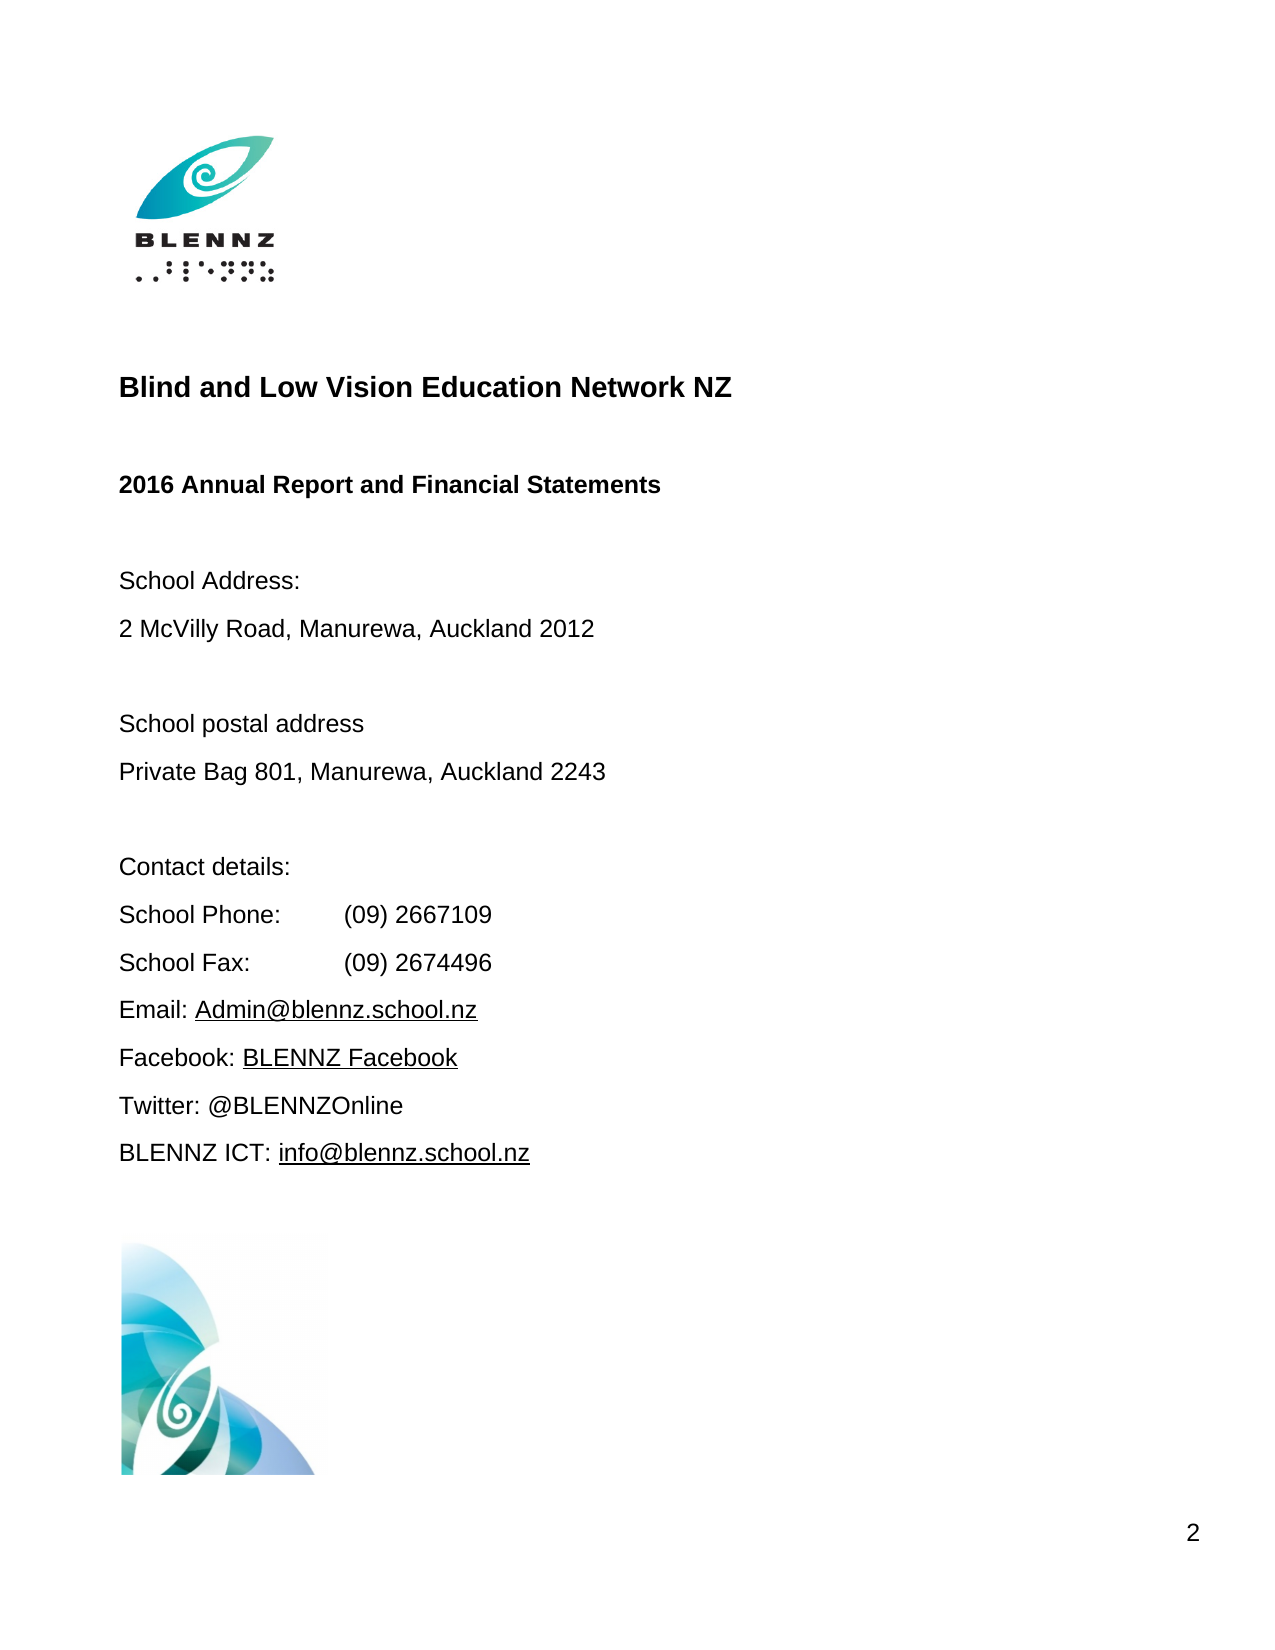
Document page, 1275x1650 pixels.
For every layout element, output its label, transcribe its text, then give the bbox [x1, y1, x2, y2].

text Private Bag 801, Manurewa, Auckland 2243 [118, 757, 1200, 786]
text 2016 Annual Report and Financial Statements [118, 471, 1200, 499]
text Email: Admin@blennz.school.nz [118, 995, 1200, 1024]
text Contact details: [118, 852, 1200, 881]
text School postal address [118, 709, 1200, 738]
text Facebook: BLENNZ Facebook [118, 1043, 1200, 1072]
picture [118, 118, 290, 299]
text Twitter: @BLENNZOnline [118, 1091, 1200, 1119]
text Blind and Low Vision Education Network NZ [118, 370, 1200, 403]
text School Fax: (09) 2674496 [118, 948, 1200, 976]
text School Address: [118, 566, 1200, 595]
text BLENNZ ICT: info@blennz.school.nz [118, 1138, 1200, 1167]
text 2 McVilly Road, Manurewa, Auckland 2012 [118, 614, 1200, 642]
text School Phone: (09) 2667109 [118, 900, 1200, 929]
picture [122, 1234, 327, 1475]
